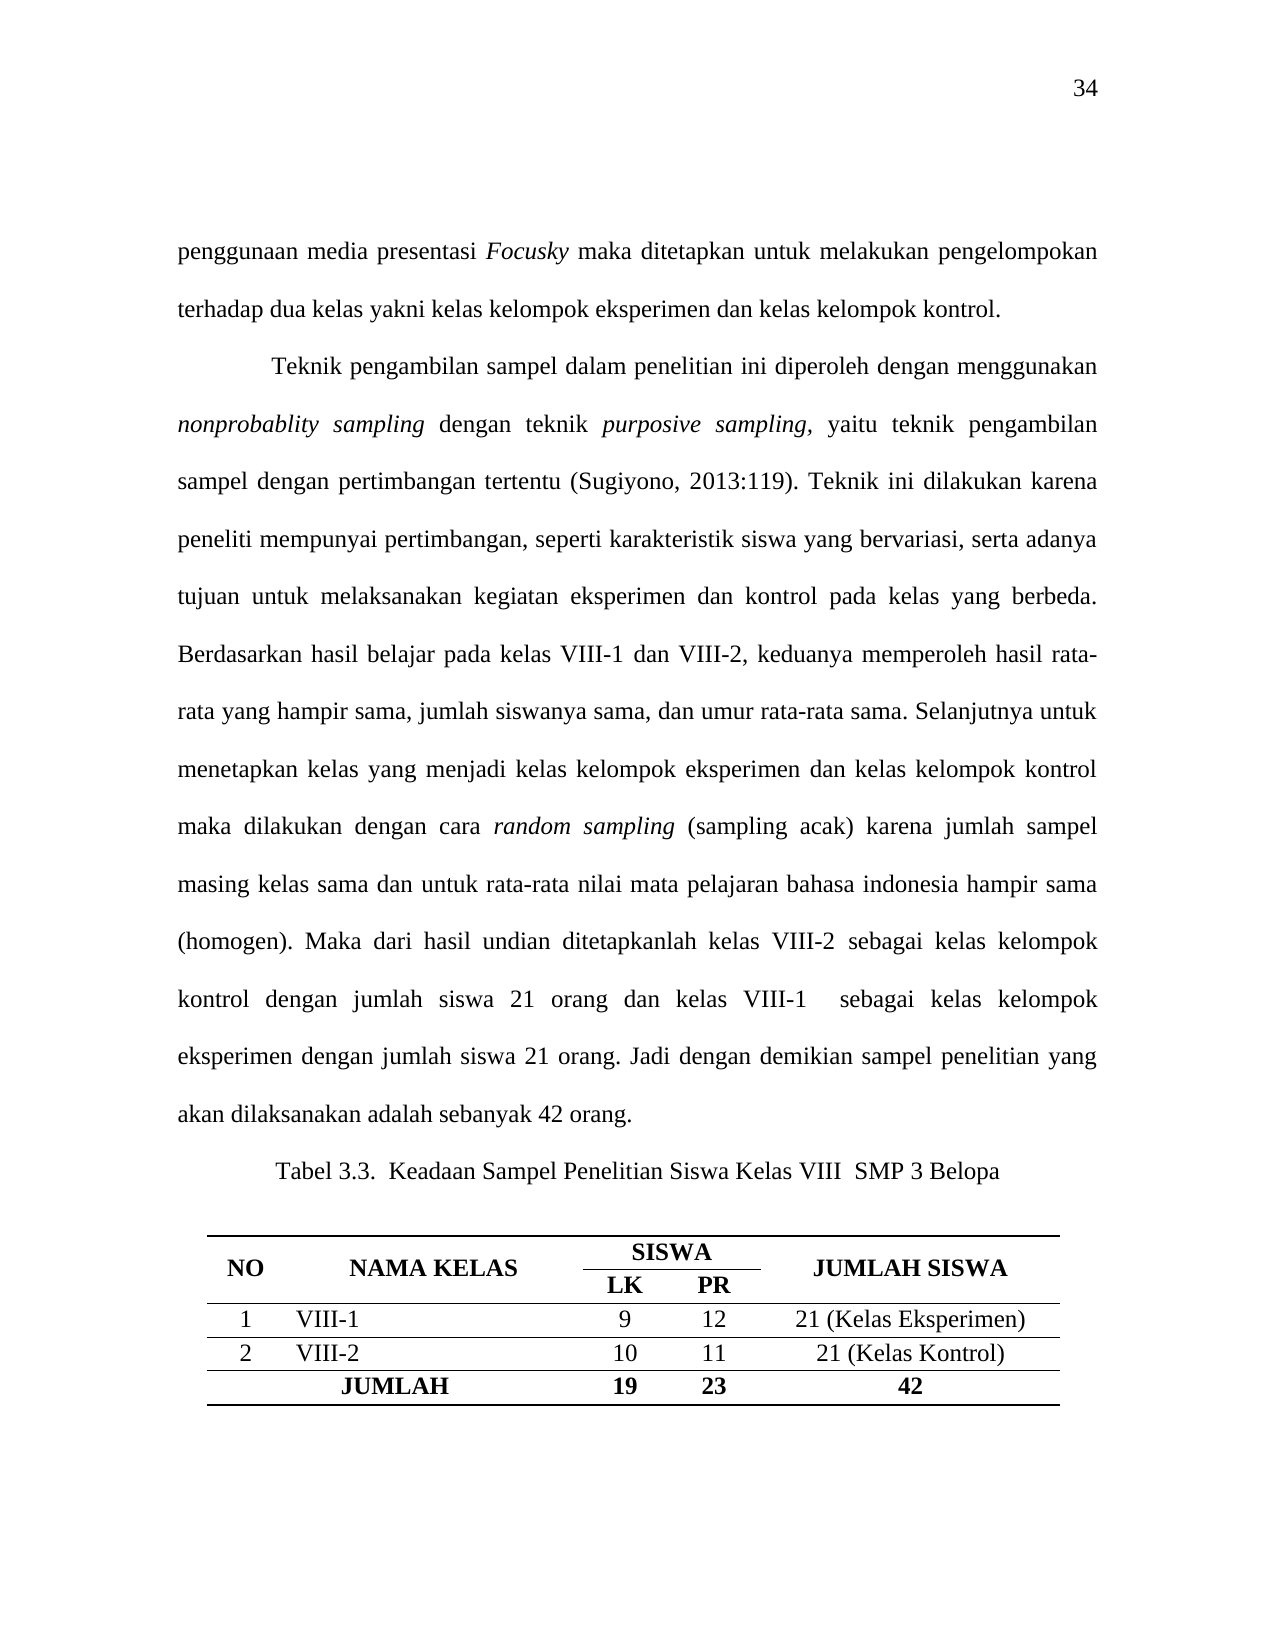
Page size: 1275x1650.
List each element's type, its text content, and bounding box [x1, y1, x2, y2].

table_cell 11 [667, 1338, 761, 1370]
table_cell 19 [583, 1371, 667, 1404]
table_header NO [207, 1237, 284, 1303]
table_cell LK [583, 1270, 667, 1303]
table_cell 2 [207, 1338, 284, 1370]
table_cell 23 [667, 1371, 761, 1404]
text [177, 236, 1098, 322]
table_cell 1 [207, 1304, 284, 1337]
table_cell 21 (Kelas Eksperimen) [761, 1304, 1060, 1337]
table_cell JUMLAH [207, 1371, 583, 1404]
table_cell PR [667, 1270, 761, 1303]
text Teknik pengambilan sampel dalam penelitian ini diperoleh dengan menggunakan nonprobablity sampling dengan teknik purposive sampling, yaitu teknik pengambilan sampel dengan pertimbangan tertentu (Sugiyono, 2013:119). Teknik ini dilakukan karena peneliti mempunyai pertimbangan, seperti karakteristik siswa yang bervariasi, serta adanya tujuan untuk melaksanakan kegiatan eksperimen dan kontrol pada kelas yang berbeda. Berdasarkan hasil belajar pada kelas VIII-1 dan VIII-2, keduanya memperoleh hasil rata-rata yang hampir sama, jumlah siswanya sama, dan umur rata-rata sama. Selanjutnya untuk menetapkan kelas yang menjadi kelas kelompok eksperimen dan kelas kelompok kontrol maka dilakukan dengan cara random sampling (sampling acak) karena jumlah sampel masing kelas sama dan untuk rata-rata nilai mata pelajaran bahasa indonesia hampir sama (homogen). Maka dari hasil undian ditetapkanlah kelas VIII-2 sebagai kelas kelompok kontrol dengan jumlah siswa 21 orang dan kelas VIII-1 sebagai kelas kelompok eksperimen dengan jumlah siswa 21 orang. Jadi dengan demikian sampel penelitian yang akan dilaksanakan adalah sebanyak 42 orang. [177, 351, 1098, 1127]
table_cell 9 [583, 1304, 667, 1337]
table_cell VIII-2 [284, 1338, 583, 1370]
table_cell 10 [583, 1338, 667, 1370]
table_cell 21 (Kelas Kontrol) [761, 1338, 1060, 1370]
table_cell 12 [667, 1304, 761, 1337]
list Tabel 3.3. Keadaan Sampel Penelitian Siswa Kelas VIII SMP 3 Belopa [177, 1156, 1098, 1185]
table_header JUMLAH SISWA [761, 1237, 1060, 1303]
table_cell 42 [761, 1371, 1060, 1404]
table_cell VIII-1 [284, 1304, 583, 1337]
table_header SISWA [583, 1237, 761, 1269]
table_header NAMA KELAS [284, 1237, 583, 1303]
